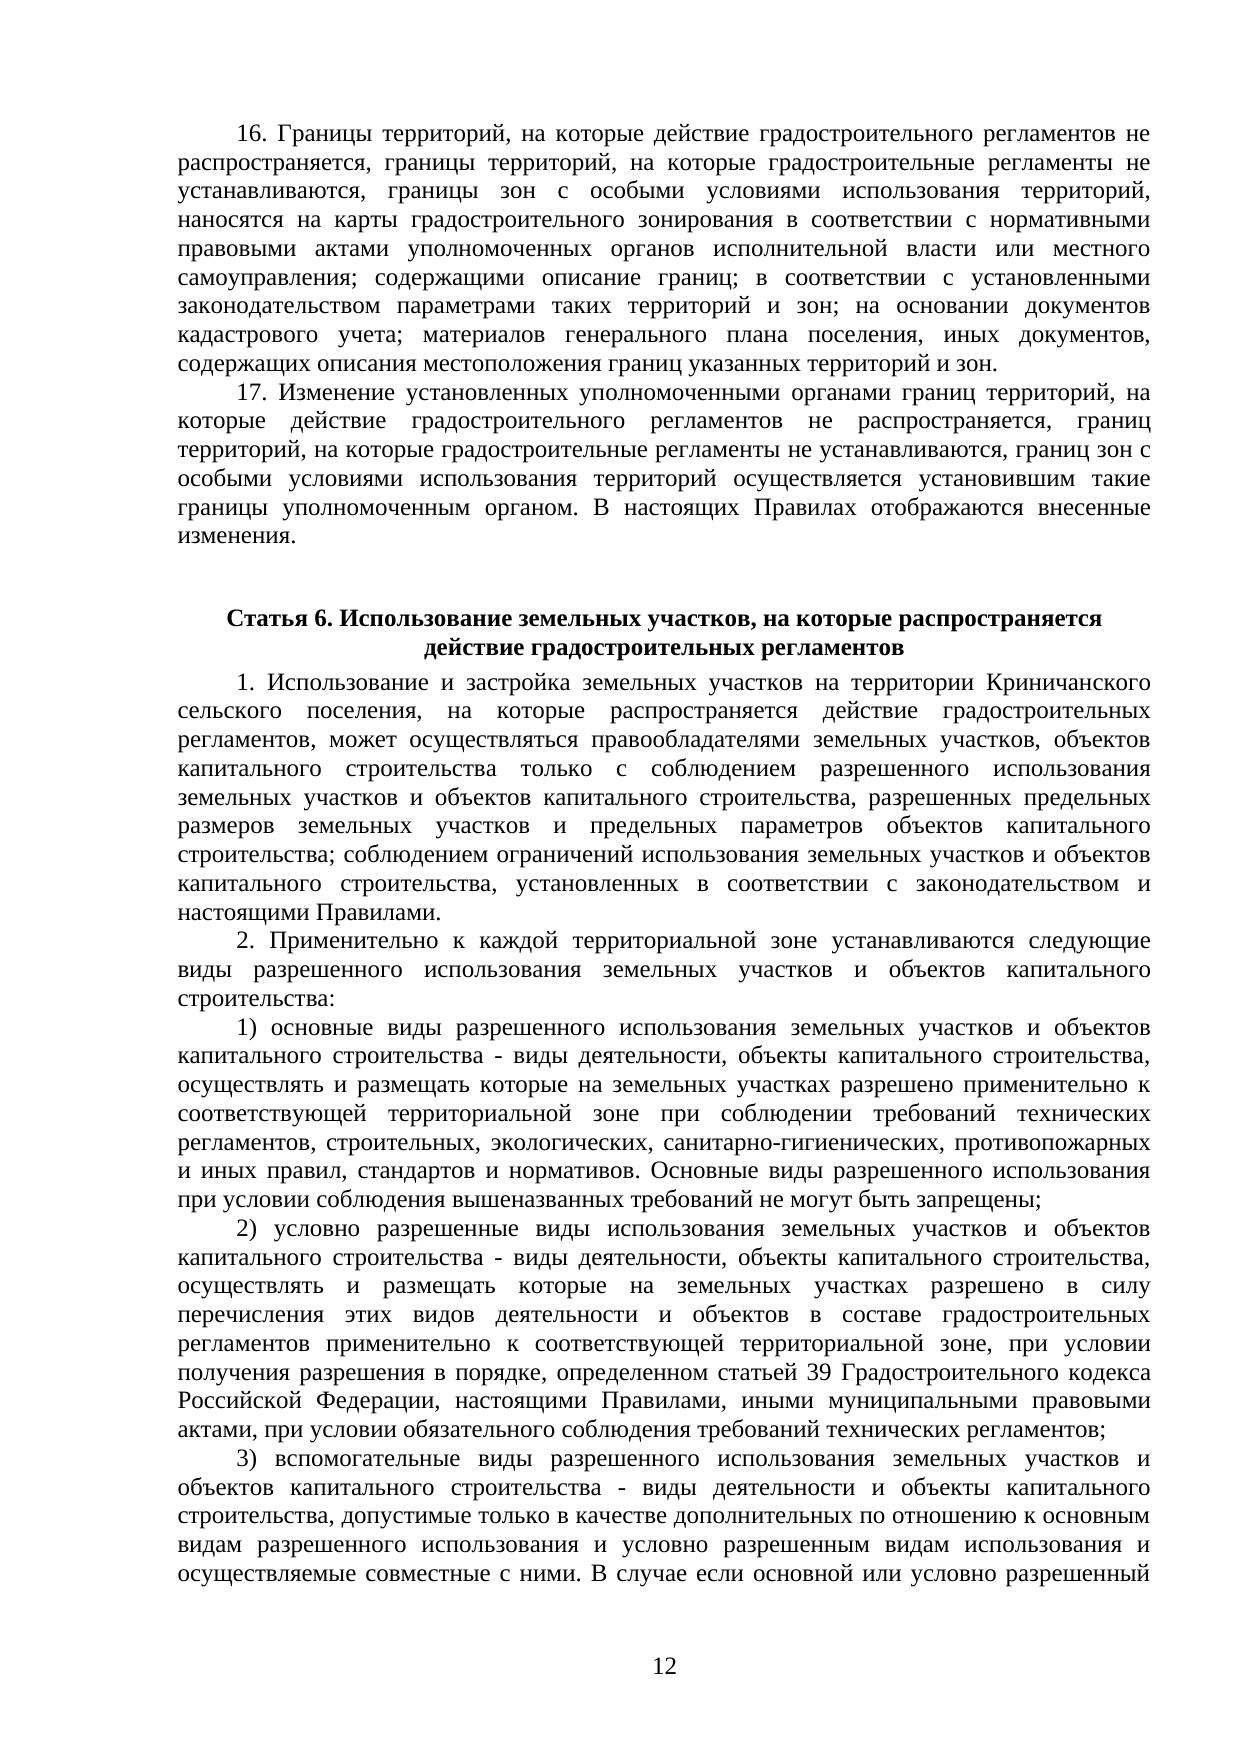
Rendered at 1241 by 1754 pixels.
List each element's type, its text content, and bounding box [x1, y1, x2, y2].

text 1. Использование и застройка земельных участков на территории Криничанского сельского поселения, на которые распространяется действие градостроительных регламентов, может осуществляться правообладателями земельных участков, объектов капитального строительства только с соблюдением разрешенного использования земельных участков и объектов капитального строительства, разрешенных предельных размеров земельных участков и предельных параметров объектов капитального строительства; соблюдением ограничений использования земельных участков и объектов капитального строительства, установленных в соответствии с законодательством и настоящими Правилами. [177, 667, 1152, 926]
text 2. Применительно к каждой территориальной зоне устанавливаются следующие виды разрешенного использования земельных участков и объектов капитального строительства: [177, 926, 1152, 1012]
text 17. Изменение установленных уполномоченными органами границ территорий, на которые действие градостроительного регламентов не распространяется, границ территорий, на которые градостроительные регламенты не устанавливаются, границ зон с особыми условиями использования территорий осуществляется установившим такие границы уполномоченным органом. В настоящих Правилах отображаются внесенные изменения. [177, 377, 1152, 549]
text 2) условно разрешенные виды использования земельных участков и объектов капитального строительства - виды деятельности, объекты капитального строительства, осуществлять и размещать которые на земельных участках разрешено в силу перечисления этих видов деятельности и объектов в составе градостроительных регламентов применительно к соответствующей территориальной зоне, при условии получения разрешения в порядке, определенном статьей 39 Градостроительного кодекса Российской Федерации, настоящими Правилами, иными муниципальными правовыми актами, при условии обязательного соблюдения требований технических регламентов; [177, 1213, 1152, 1443]
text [177, 1443, 1152, 1587]
text 1) основные виды разрешенного использования земельных участков и объектов капитального строительства - виды деятельности, объекты капитального строительства, осуществлять и размещать которые на земельных участках разрешено применительно к соответствующей территориальной зоне при соблюдении требований технических регламентов, строительных, экологических, санитарно-гигиенических, противопожарных и иных правил, стандартов и нормативов. Основные виды разрешенного использования при условии соблюдения вышеназванных требований не могут быть запрещены; [177, 1012, 1152, 1213]
text 16. Границы территорий, на которые действие градостроительного регламентов не распространяется, границы территорий, на которые градостроительные регламенты не устанавливаются, границы зон с особыми условиями использования территорий, наносятся на карты градостроительного зонирования в соответствии с нормативными правовыми актами уполномоченных органов исполнительной власти или местного самоуправления; содержащими описание границ; в соответствии с установленными законодательством параметрами таких территорий и зон; на основании документов кадастрового учета; материалов генерального плана поселения, иных документов, содержащих описания местоположения границ указанных территорий и зон. [177, 118, 1152, 377]
subtitle Статья 6. Использование земельных участков, на которые распространяется действие градостроительных регламентов [177, 603, 1152, 661]
